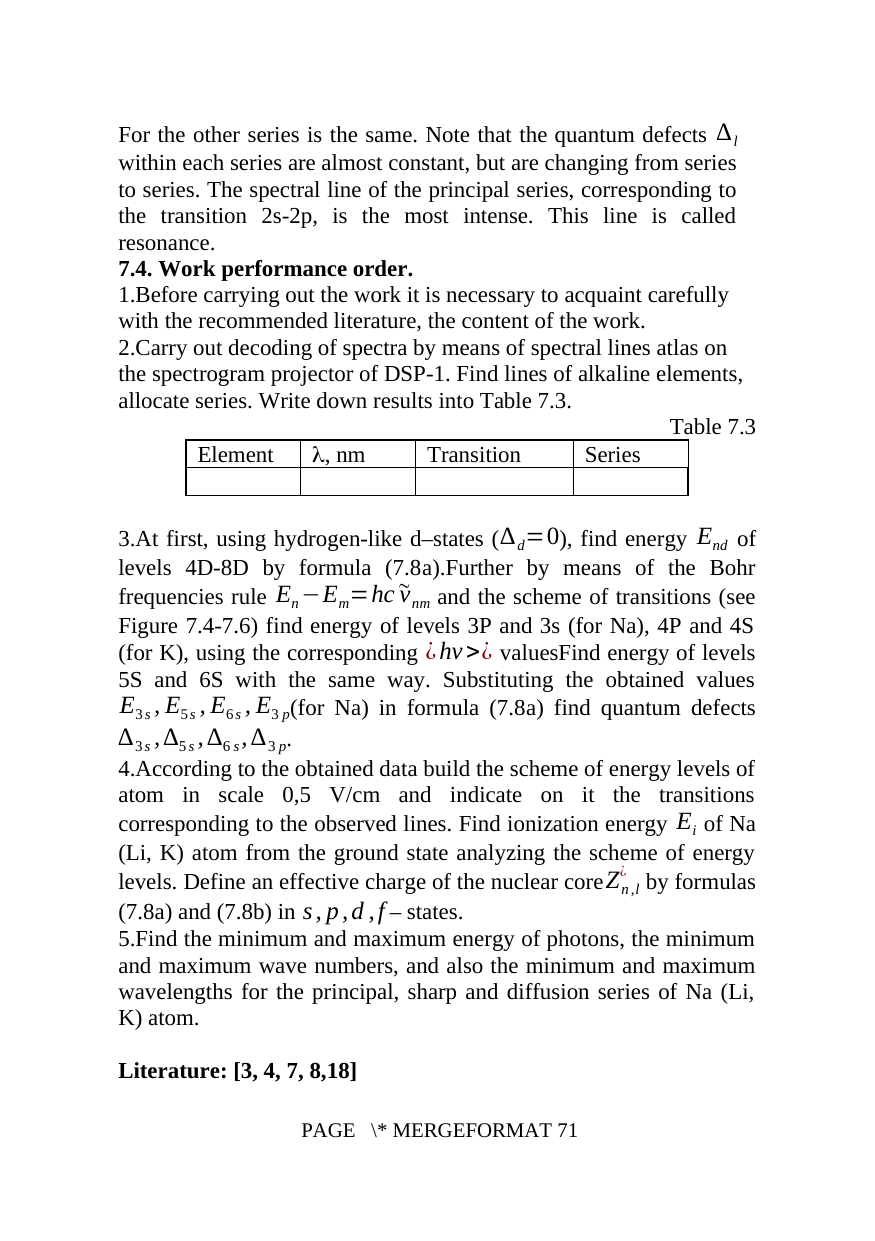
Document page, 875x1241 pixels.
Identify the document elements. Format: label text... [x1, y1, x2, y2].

table_header Series [574, 441, 688, 467]
table_header Element [187, 441, 300, 467]
text For the other series is the same. Note that the quantum defects within each series are almost constant, but are changing from series to series. The spectral line of the principal series, corresponding to the transition 2s-2p, is the most intense. This line is called resonance. [118, 118, 738, 255]
text 5.Find the minimum and maximum energy of photons, the minimum and maximum wave numbers, and also the minimum and maximum wavelengths for the principal, sharp and diffusion series of Na (Li, K) atom. [118, 925, 756, 1031]
text Table 7.3 [118, 413, 756, 439]
table_header Transition [416, 441, 573, 467]
text 3.At first, using hydrogen-like d–states (), find energy of levels 4D-8D by formula (7.8а).Further by means of the Bohr frequencies rule and the scheme of transitions (see Figure 7.4-7.6) find energy of levels 3P and 3s (for Na), 4P and 4S (for K), using the corresponding valuesFind energy of levels 5S and 6S with the same way. Substituting the obtained values (for Na) in formula (7.8а) find quantum defects. [118, 523, 756, 755]
text 2.Carry out decoding of spectra by means of spectral lines atlas on the spectrogram projector of DSP-1. Find lines of alkaline elements, allocate series. Write down results into Table 7.3. [118, 334, 756, 413]
table_header , nm [301, 441, 415, 467]
text 1.Before carrying out the work it is necessary to acquaint carefully with the recommended literature, the content of the work. [118, 281, 756, 334]
table_cell [187, 468, 300, 495]
text 7.4. Work performance order. [118, 255, 756, 281]
table_cell [574, 468, 687, 495]
table_cell [416, 468, 573, 495]
text 4.According to the obtained data build the scheme of energy levels of atom in scale 0,5 V/cm and indicate on it the transitions corresponding to the observed lines. Find ionization energy of Na (Li, K) atom from the ground state analyzing the scheme of energy levels. Define an effective charge of the nuclear core by formulas (7.8а) and (7.8b) in – states. [118, 755, 756, 925]
text Literature: [3, 4, 7, 8,18] [118, 1057, 756, 1083]
table_cell [301, 468, 415, 495]
